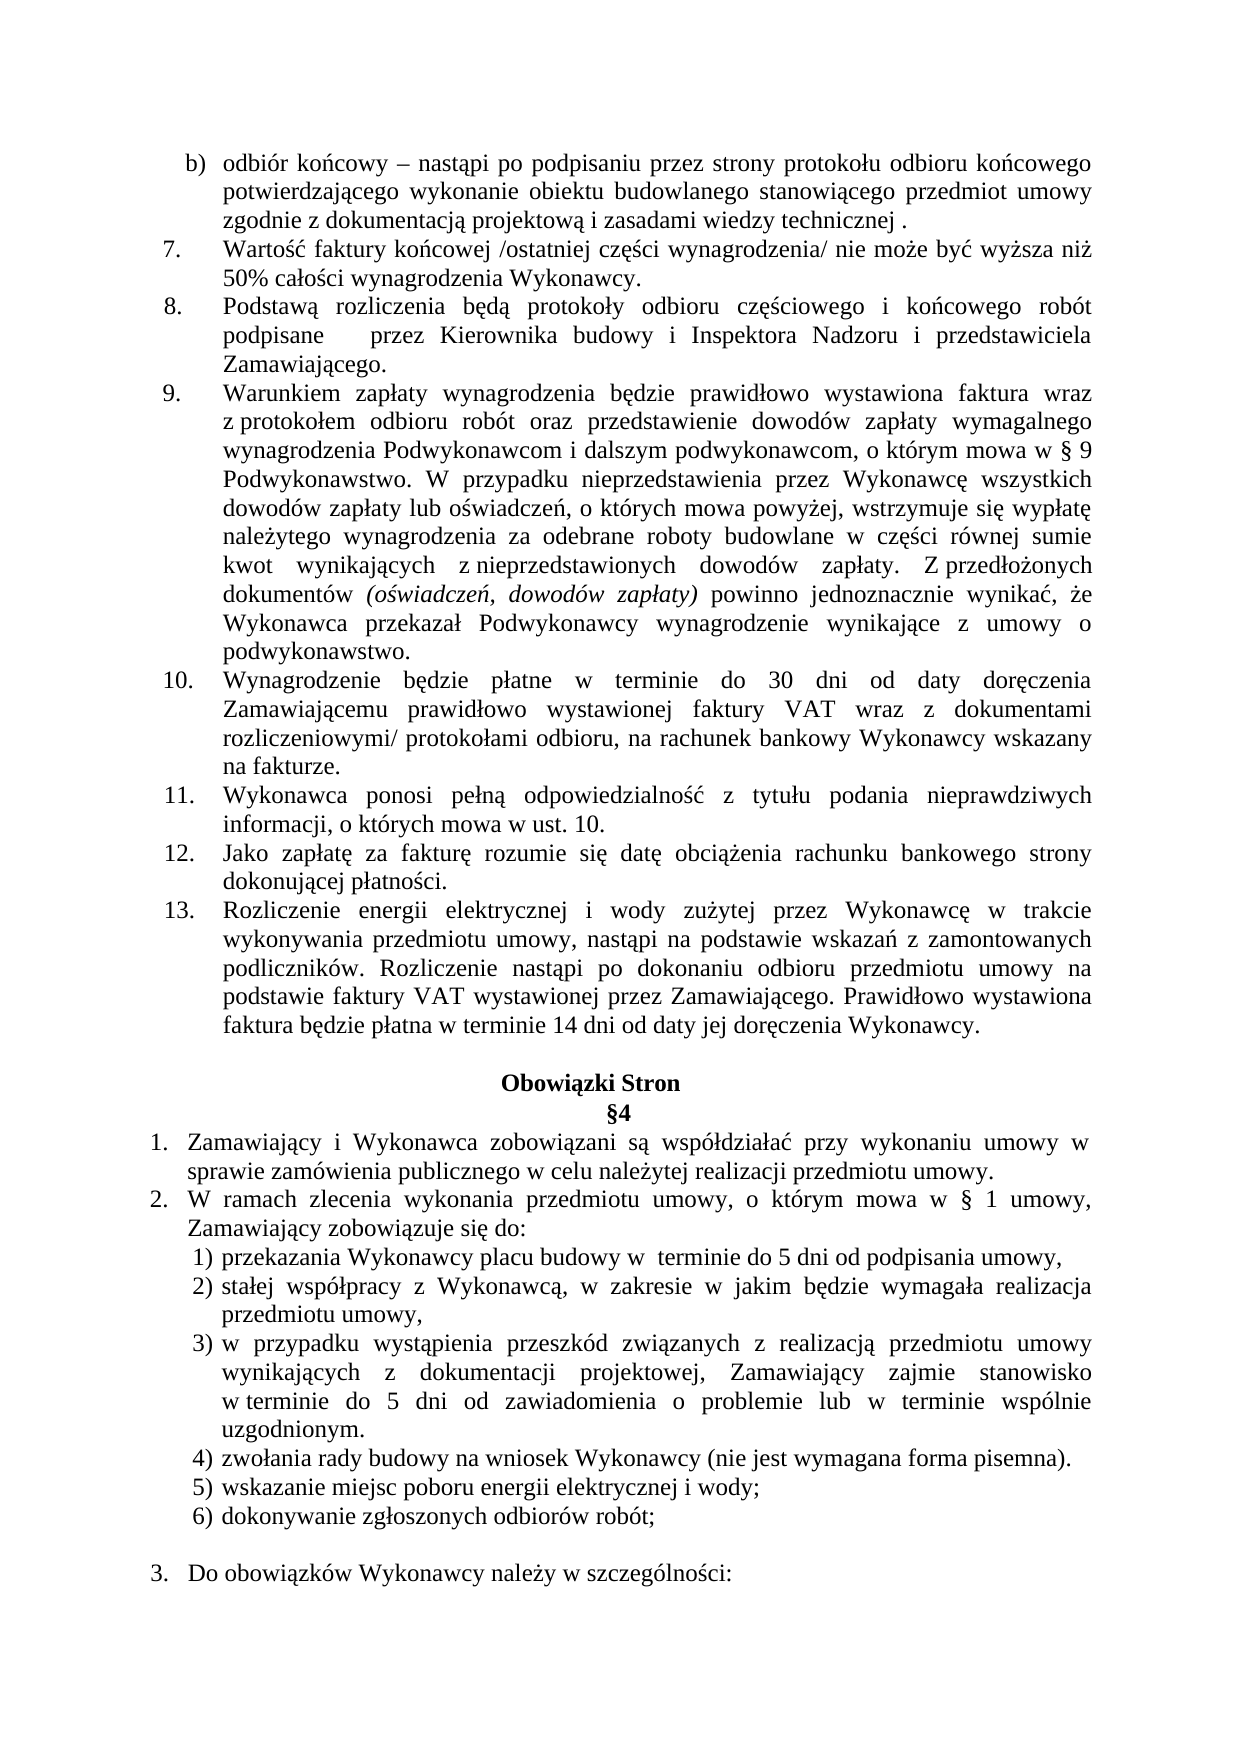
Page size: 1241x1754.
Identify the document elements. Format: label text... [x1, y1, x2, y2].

list Do obowiązków Wykonawcy należy w szczególności: [150, 1558, 1089, 1587]
list dokonywanie zgłoszonych odbiorów robót; [192, 1501, 1089, 1529]
list Zamawiający i Wykonawca zobowiązani są współdziałać przy wykonaniu umowy w sprawie zamówienia publicznego w celu należytej realizacji przedmiotu umowy. [149, 1127, 1089, 1184]
list przekazania Wykonawcy placu budowy w terminie do 5 dni od podpisania umowy, [192, 1242, 1093, 1271]
list zwołania rady budowy na wniosek Wykonawcy (nie jest wymagana forma pisemna). [192, 1443, 1093, 1472]
text §4 [148, 1098, 1089, 1127]
list Warunkiem zapłaty wynagrodzenia będzie prawidłowo wystawiona faktura wraz z protokołem odbioru robót oraz przedstawienie dowodów zapłaty wymagalnego wynagrodzenia Podwykonawcom i dalszym podwykonawcom, o którym mowa w § 9 Podwykonawstwo. W przypadku nieprzedstawienia przez Wykonawcę wszystkich dowodów zapłaty lub oświadczeń, o których mowa powyżej, wstrzymuje się wypłatę należytego wynagrodzenia za odebrane roboty budowlane w części równej sumie kwot wynikających z nieprzedstawionych dowodów zapłaty. Z przedłożonych dokumentów (oświadczeń, dowodów zapłaty) powinno jednoznacznie wynikać, że Wykonawca przekazał Podwykonawcy wynagrodzenie wynikające z umowy o podwykonawstwo. [162, 378, 1093, 665]
list Rozliczenie energii elektrycznej i wody zużytej przez Wykonawcę w trakcie wykonywania przedmiotu umowy, nastąpi na podstawie wskazań z zamontowanych podliczników. Rozliczenie nastąpi po dokonaniu odbioru przedmiotu umowy na podstawie faktury VAT wystawionej przez Zamawiającego. Prawidłowo wystawiona faktura będzie płatna w terminie 14 dni od daty jej doręczenia Wykonawcy. [163, 895, 1093, 1039]
list stałej współpracy z Wykonawcą, w zakresie w jakim będzie wymagała realizacja przedmiotu umowy, [192, 1271, 1093, 1328]
list Podstawą rozliczenia będą protokoły odbioru częściowego i końcowego robót podpisane przez Kierownika budowy i Inspektora Nadzoru i przedstawiciela Zamawiającego. [163, 291, 1093, 378]
list W ramach zlecenia wykonania przedmiotu umowy, o którym mowa w § 1 umowy, Zamawiający zobowiązuje się do: [149, 1184, 1093, 1242]
list Wykonawca ponosi pełną odpowiedzialność z tytułu podania nieprawdziwych informacji, o których mowa w ust. 10. [163, 780, 1093, 838]
list Jako zapłatę za fakturę rozumie się datę obciążenia rachunku bankowego strony dokonującej płatności. [163, 838, 1093, 895]
text Obowiązki Stron [88, 1068, 1093, 1096]
list odbiór końcowy – nastąpi po podpisaniu przez strony protokołu odbioru końcowego potwierdzającego wykonanie obiektu budowlanego stanowiącego przedmiot umowy zgodnie z dokumentacją projektową i zasadami wiedzy technicznej . [185, 148, 1093, 234]
list wskazanie miejsc poboru energii elektrycznej i wody; [192, 1472, 1089, 1501]
list w przypadku wystąpienia przeszkód związanych z realizacją przedmiotu umowy wynikających z dokumentacji projektowej, Zamawiający zajmie stanowisko w terminie do 5 dni od zawiadomienia o problemie lub w terminie wspólnie uzgodnionym. [192, 1328, 1093, 1443]
list Wynagrodzenie będzie płatne w terminie do 30 dni od daty doręczenia Zamawiającemu prawidłowo wystawionej faktury VAT wraz z dokumentami rozliczeniowymi/ protokołami odbioru, na rachunek bankowy Wykonawcy wskazany na fakturze. [162, 665, 1093, 780]
list Wartość faktury końcowej /ostatniej części wynagrodzenia/ nie może być wyższa niż 50% całości wynagrodzenia Wykonawcy. [162, 234, 1093, 291]
